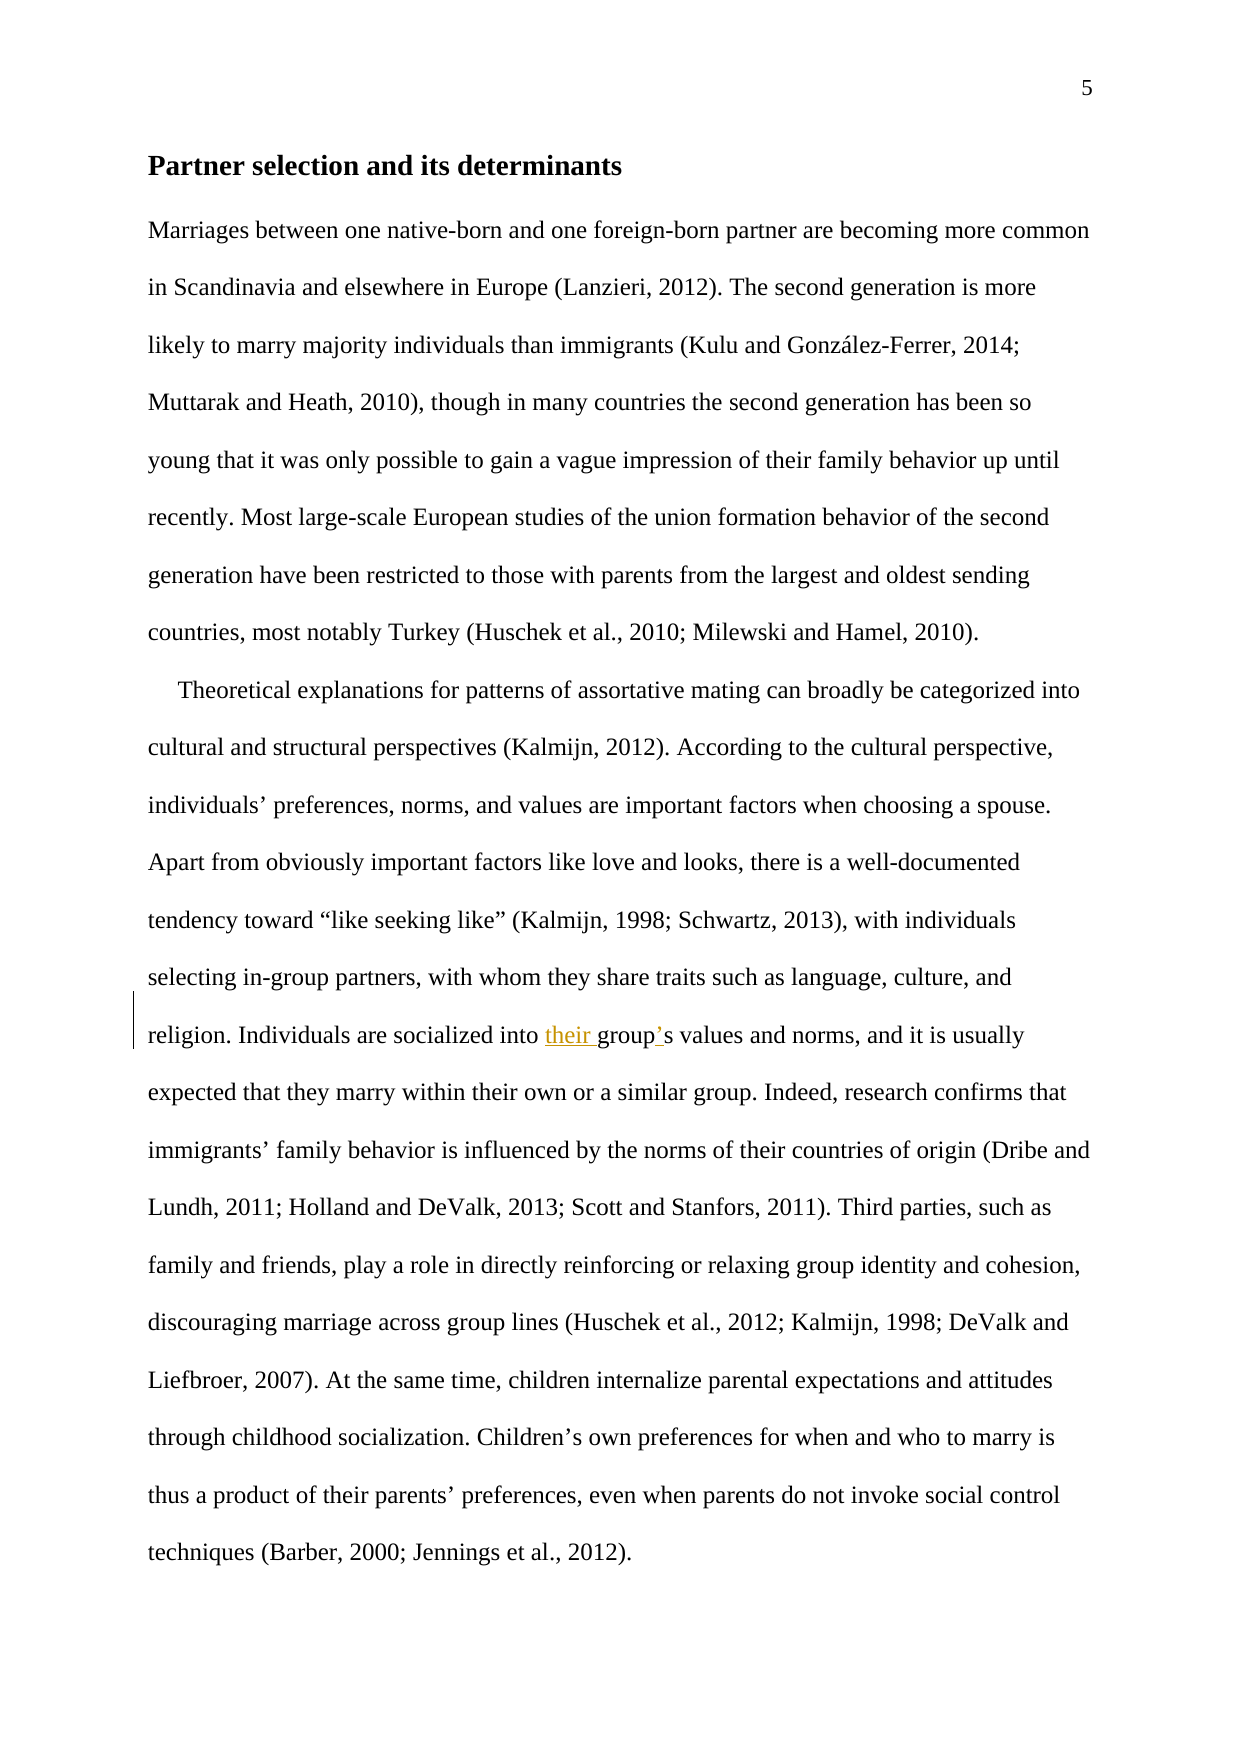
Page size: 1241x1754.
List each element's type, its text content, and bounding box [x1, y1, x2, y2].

text Partner selection and its determinants [148, 148, 1092, 181]
text Theoretical explanations for patterns of assortative mating can broadly be categorized into cultural and structural perspectives (Kalmijn, 2012). According to the cultural perspective, individuals’ preferences, norms, and values are important factors when choosing a spouse. Apart from obviously important factors like love and looks, there is a well-documented tendency toward “like seeking like” (Kalmijn, 1998; Schwartz, 2013), with individuals selecting in-group partners, with whom they share traits such as language, culture, and religion. Individuals are socialized into groups values and norms, and it is usually expected that they marry within their own or a similar group. Indeed, research confirms that immigrants’ family behavior is influenced by the norms of their countries of origin (Dribe and Lundh, 2011; Holland and DeValk, 2013; Scott and Stanfors, 2011). Third parties, such as family and friends, play a role in directly reinforcing or relaxing group identity and cohesion, discouraging marriage across group lines (Huschek et al., 2012; Kalmijn, 1998; DeValk and Liefbroer, 2007). At the same time, children internalize parental expectations and attitudes through childhood socialization. Children’s own preferences for when and who to marry is thus a product of their parents’ preferences, even when parents do not invoke social control techniques (Barber, 2000; Jennings et al., 2012). [148, 675, 1092, 1566]
text Marriages between one native-born and one foreign-born partner are becoming more common in Scandinavia and elsewhere in Europe (Lanzieri, 2012). The second generation is more likely to marry majority individuals than immigrants (Kulu and González-Ferrer, 2014; Muttarak and Heath, 2010), though in many countries the second generation has been so young that it was only possible to gain a vague impression of their family behavior up until recently. Most large-scale European studies of the union formation behavior of the second generation have been restricted to those with parents from the largest and oldest sending countries, most notably Turkey (Huschek et al., 2010; Milewski and Hamel, 2010). [148, 215, 1092, 646]
